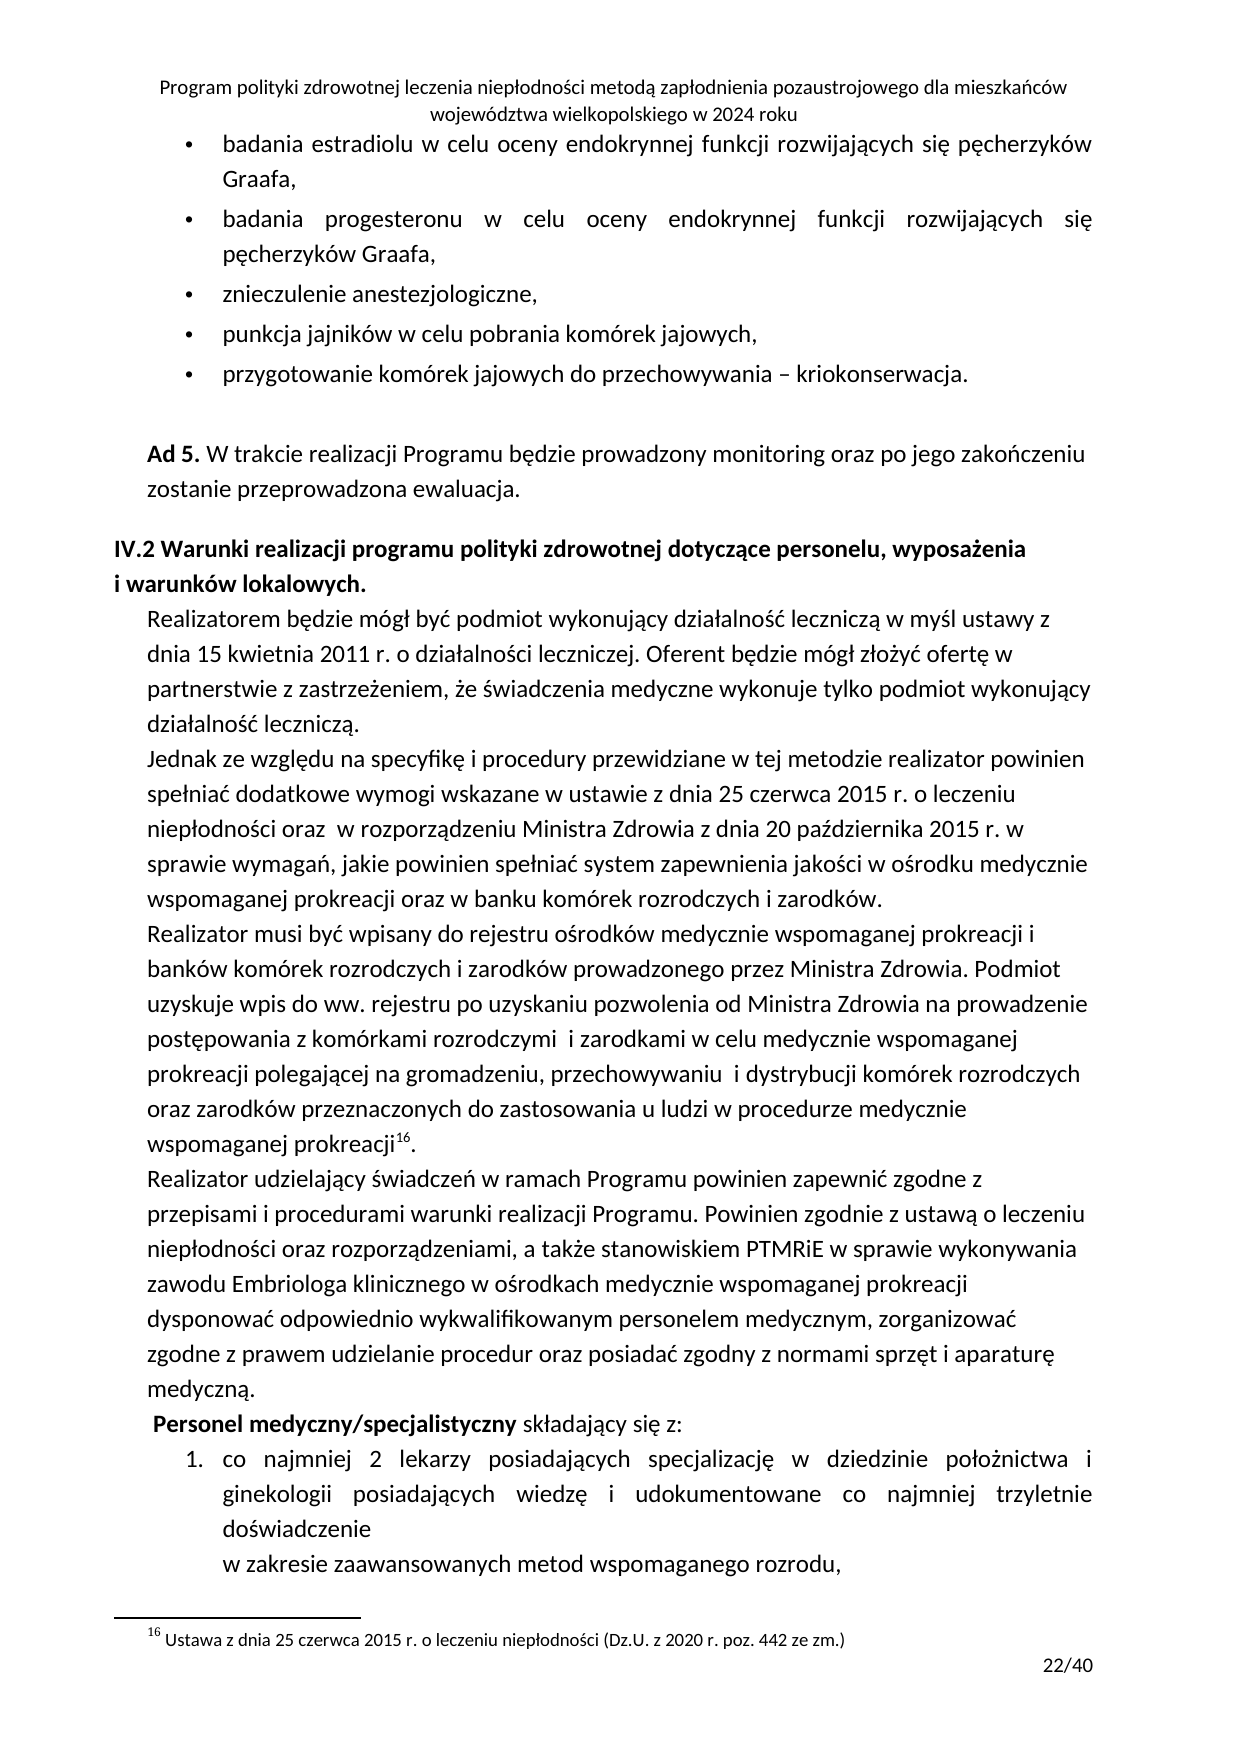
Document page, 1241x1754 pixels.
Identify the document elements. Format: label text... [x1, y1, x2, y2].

list badania estradiolu w celu oceny endokrynnej funkcji rozwijających się pęcherzyków Graafa, [185, 128, 1094, 194]
list co najmniej 2 lekarzy posiadających specjalizację w dziedzinie położnictwa i ginekologii posiadających wiedzę i udokumentowane co najmniej trzyletnie doświadczenie w zakresie zaawansowanych metod wspomaganego rozrodu, [185, 1443, 1094, 1578]
text Jednak ze względu na specyfikę i procedury przewidziane w tej metodzie realizator powinien spełniać dodatkowe wymogi wskazane w ustawie z dnia 25 czerwca 2015 r. o leczeniu niepłodności oraz w rozporządzeniu Ministra Zdrowia z dnia 20 października 2015 r. w sprawie wymagań, jakie powinien spełniać system zapewnienia jakości w ośrodku medycznie wspomaganej prokreacji oraz w banku komórek rozrodczych i zarodków. [147, 743, 1094, 913]
list znieczulenie anestezjologiczne, [185, 278, 1094, 309]
text Realizator udzielający świadczeń w ramach Programu powinien zapewnić zgodne z przepisami i procedurami warunki realizacji Programu. Powinien zgodnie z ustawą o leczeniu niepłodności oraz rozporządzeniami, a także stanowiskiem PTMRiE w sprawie wykonywania zawodu Embriologa klinicznego w ośrodkach medycznie wspomaganej prokreacji dysponować odpowiednio wykwalifikowanym personelem medycznym, zorganizować zgodne z prawem udzielanie procedur oraz posiadać zgodny z normami sprzęt i aparaturę medyczną. [147, 1163, 1094, 1403]
text Personel medyczny/specjalistyczny składający się z: [147, 1408, 1098, 1438]
list punkcja jajników w celu pobrania komórek jajowych, [185, 318, 1094, 349]
text Realizatorem będzie mógł być podmiot wykonujący działalność leczniczą w myśl ustawy z dnia 15 kwietnia 2011 r. o działalności leczniczej. Oferent będzie mógł złożyć ofertę w partnerstwie z zastrzeżeniem, że świadczenia medyczne wykonuje tylko podmiot wykonujący działalność leczniczą. [147, 603, 1094, 738]
list badania progesteronu w celu oceny endokrynnej funkcji rozwijających się pęcherzyków Graafa, [185, 203, 1094, 269]
text Ad 5. W trakcie realizacji Programu będzie prowadzony monitoring oraz po jego zakończeniu zostanie przeprowadzona ewaluacja. [147, 438, 1094, 503]
text Realizator musi być wpisany do rejestru ośrodków medycznie wspomaganej prokreacji i banków komórek rozrodczych i zarodków prowadzonego przez Ministra Zdrowia. Podmiot uzyskuje wpis do ww. rejestru po uzyskaniu pozwolenia od Ministra Zdrowia na prowadzenie postępowania z komórkami rozrodczymi i zarodkami w celu medycznie wspomaganej prokreacji polegającej na gromadzeniu, przechowywaniu i dystrybucji komórek rozrodczych oraz zarodków przeznaczonych do zastosowania u ludzi w procedurze medycznie wspomaganej prokreacji. [147, 918, 1094, 1158]
subtitle IV.2 Warunki realizacji programu polityki zdrowotnej dotyczące personelu, wyposażenia i warunków lokalowych. [114, 533, 1094, 598]
list przygotowanie komórek jajowych do przechowywania – kriokonserwacja. [185, 358, 1094, 389]
